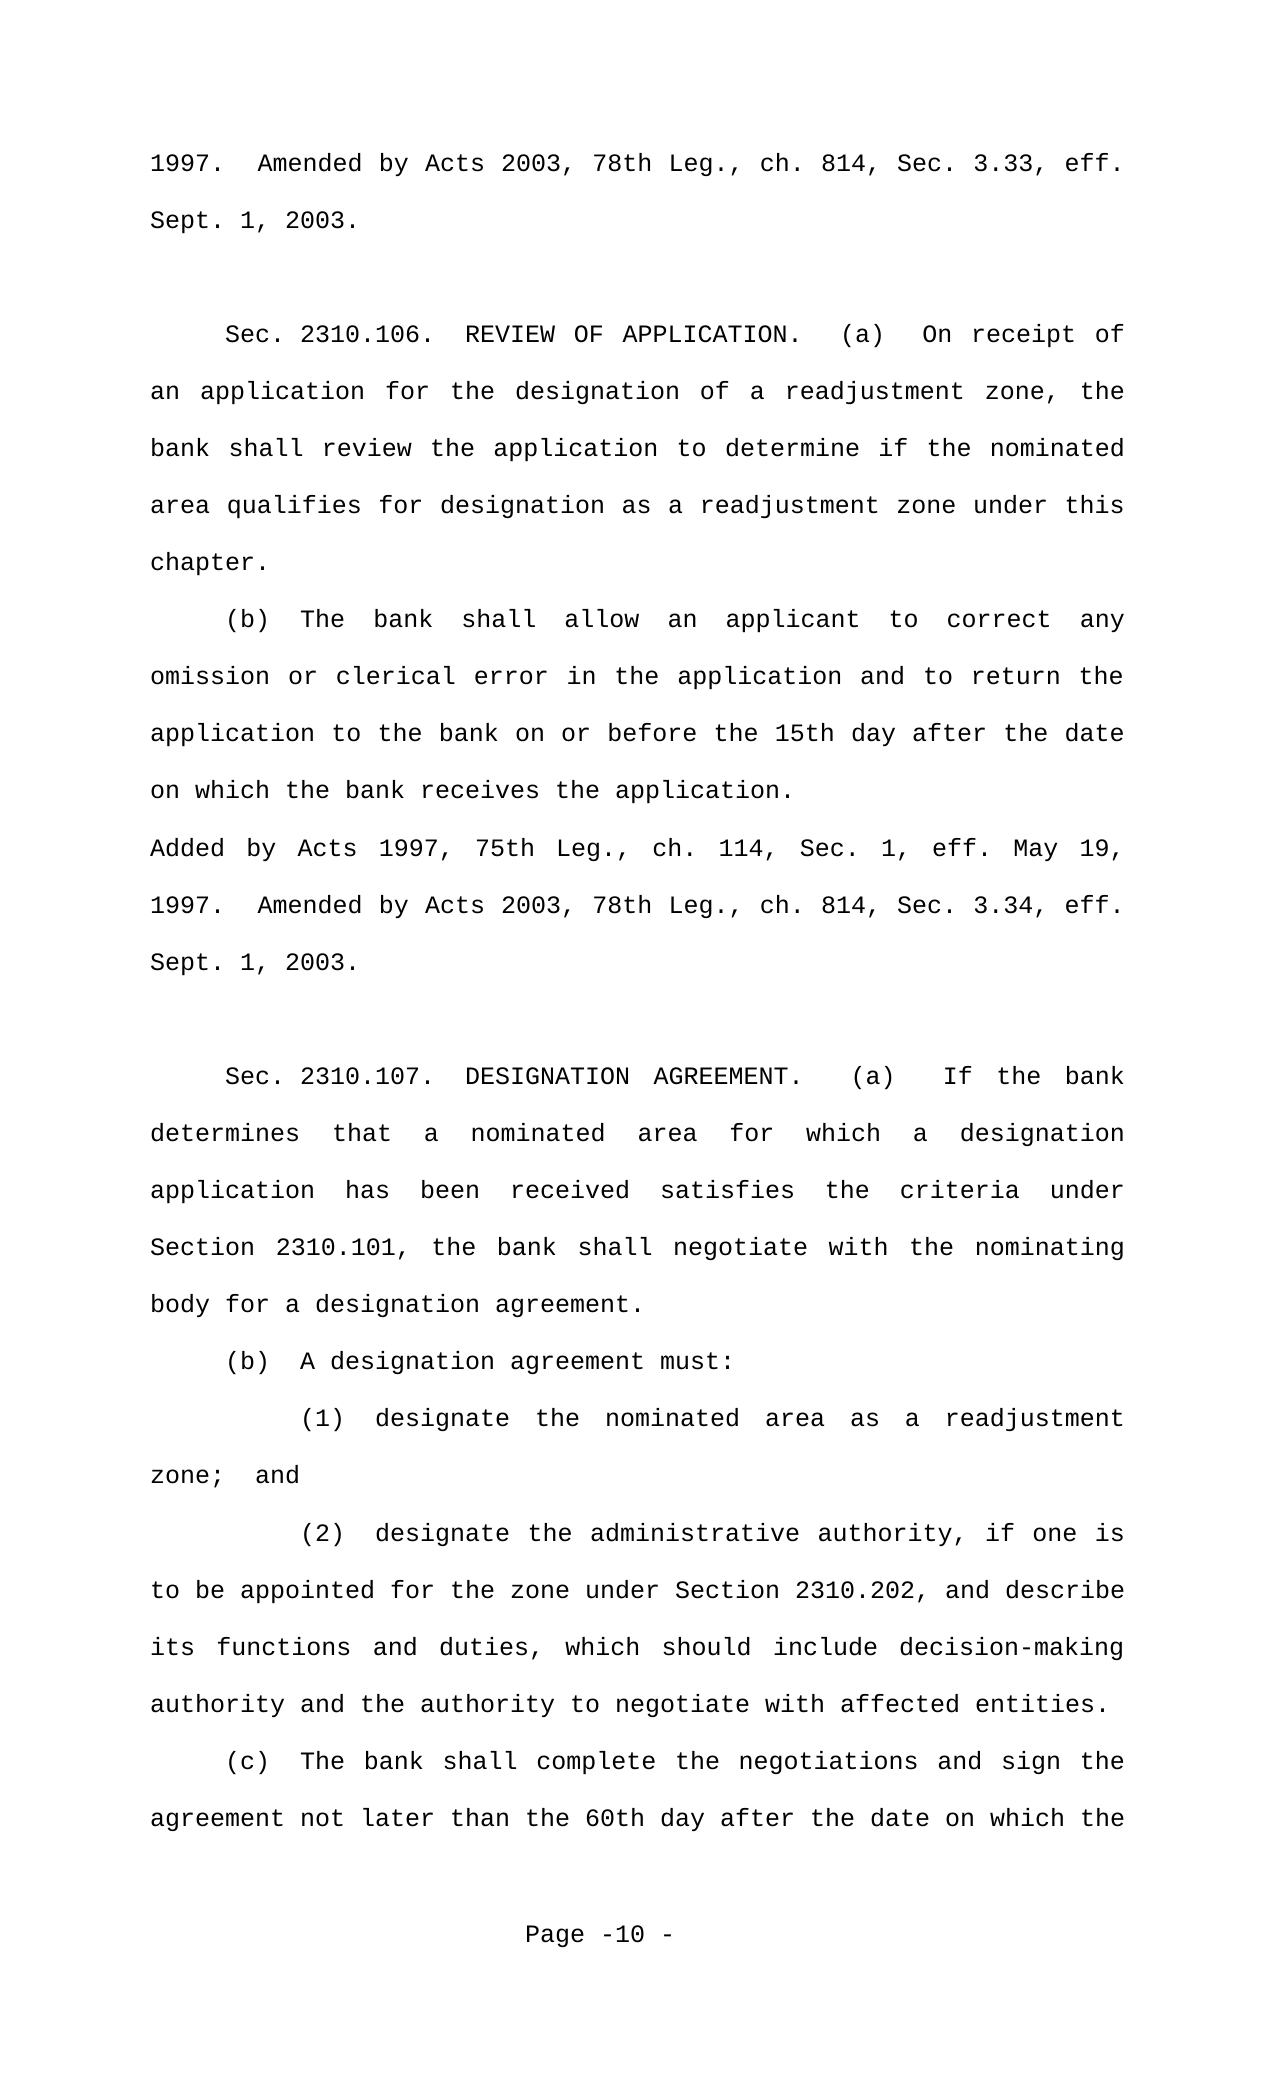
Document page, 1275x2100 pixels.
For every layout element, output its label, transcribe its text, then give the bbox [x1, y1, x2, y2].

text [150, 1748, 1125, 1834]
text (2) designate the administrative authority, if one is to be appointed for the zone under Section 2310.202, and describe its functions and duties, which should include decision-making authority and the authority to negotiate with affected entities. [150, 1520, 1125, 1720]
text Sec. 2310.106. REVIEW OF APPLICATION. (a) On receipt of an application for the designation of a readjustment zone, the bank shall review the application to determine if the nominated area qualifies for designation as a readjustment zone under this chapter. [150, 321, 1125, 578]
text (1) designate the nominated area as a readjustment zone; and [150, 1406, 1125, 1491]
text (b) The bank shall allow an applicant to correct any omission or clerical error in the application and to return the application to the bank on or before the 15th day after the date on which the bank receives the application. [150, 607, 1125, 806]
text Added by Acts 1997, 75th Leg., ch. 114, Sec. 1, eff. May 19, 1997. Amended by Acts 2003, 78th Leg., ch. 814, Sec. 3.34, eff. Sept. 1, 2003. [150, 835, 1125, 978]
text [150, 150, 1125, 236]
text Sec. 2310.107. DESIGNATION AGREEMENT. (a) If the bank determines that a nominated area for which a designation application has been received satisfies the criteria under Section 2310.101, the bank shall negotiate with the nominating body for a designation agreement. [150, 1063, 1125, 1320]
text (b) A designation agreement must: [150, 1349, 1125, 1377]
